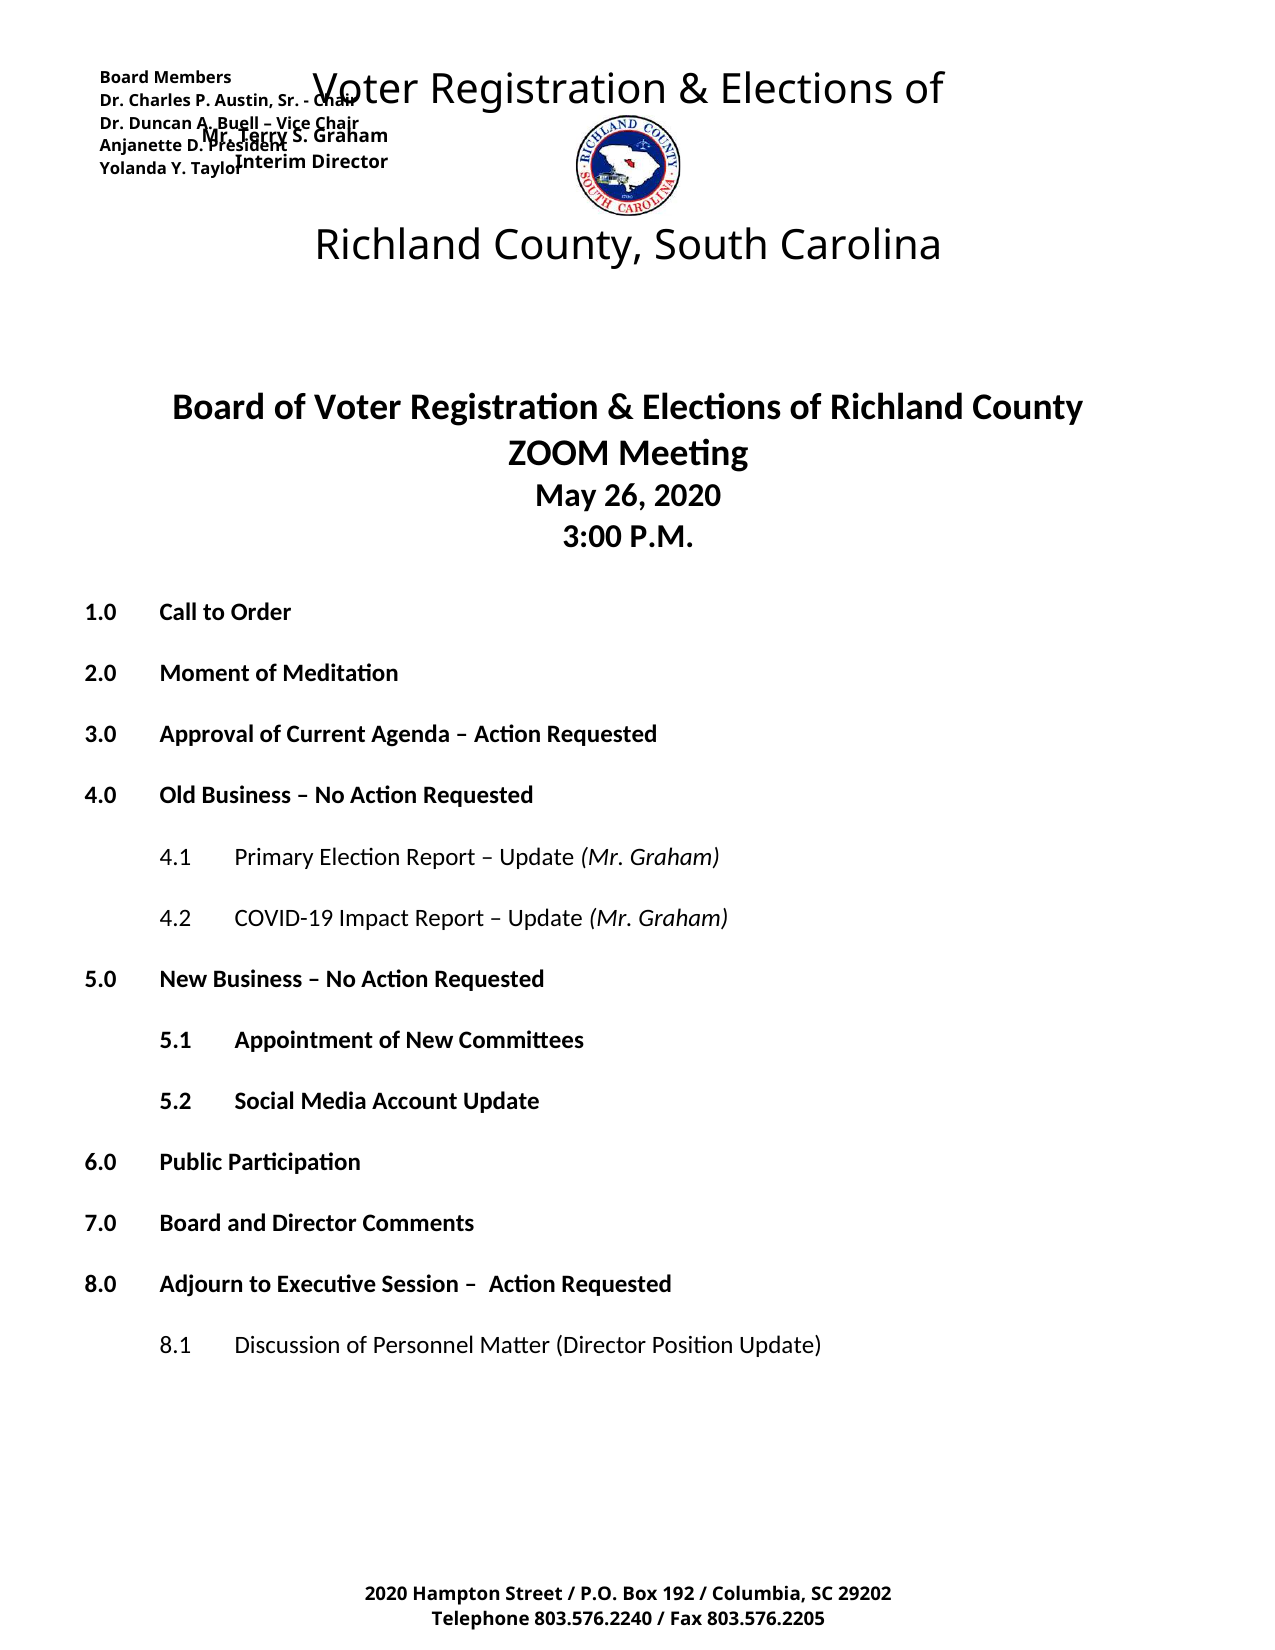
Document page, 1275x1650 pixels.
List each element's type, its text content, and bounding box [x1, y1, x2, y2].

list Social Media Account Update [159, 1085, 1172, 1115]
list Call to Order [84, 597, 1172, 627]
text ZOOM Meeting [84, 429, 1172, 474]
list COVID-19 Impact Report – Update (Mr. Graham) [159, 902, 1172, 932]
list Adjourn to Executive Session – Action Requested [84, 1268, 1172, 1298]
picture [575, 115, 681, 216]
text 3:00 P.M. [84, 515, 1172, 556]
text May 26, 2020 [84, 474, 1172, 515]
list Moment of Meditation [84, 658, 1172, 688]
list Discussion of Personnel Matter (Director Position Update) [159, 1329, 1172, 1359]
list Old Business – No Action Requested [84, 780, 1172, 810]
list Appointment of New Committees [159, 1024, 1172, 1054]
list Approval of Current Agenda – Action Requested [84, 719, 1172, 749]
list Primary Election Report – Update (Mr. Graham) [159, 841, 1172, 871]
list Board and Director Comments [84, 1207, 1172, 1237]
text Board of Voter Registration & Elections of Richland County [84, 383, 1172, 429]
list Public Participation [84, 1146, 1172, 1176]
list New Business – No Action Requested [84, 963, 1172, 993]
